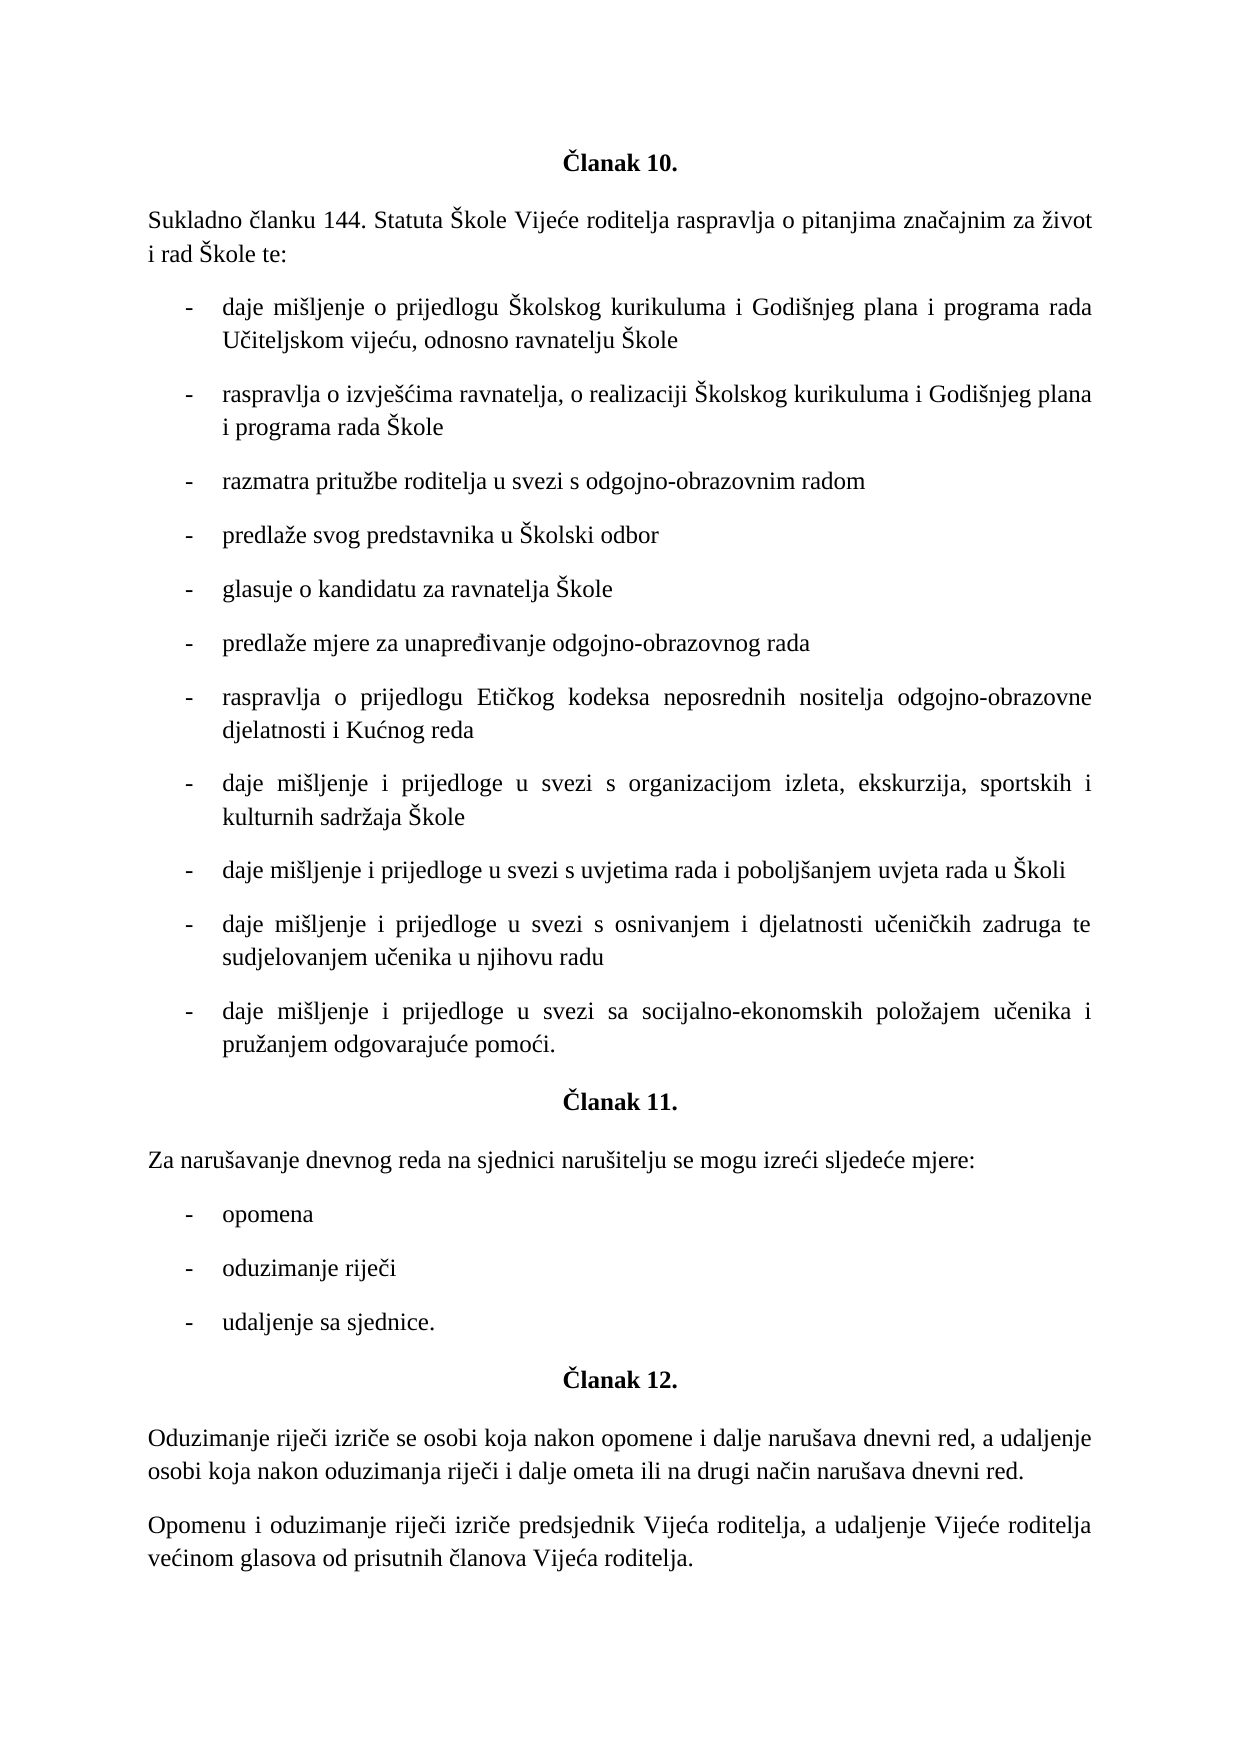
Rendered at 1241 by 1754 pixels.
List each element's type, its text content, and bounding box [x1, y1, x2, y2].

list udaljenje sa sjednice. [185, 1307, 1093, 1336]
list oduzimanje riječi [185, 1253, 1093, 1282]
text Opomenu i oduzimanje riječi izriče predsjednik Vijeća roditelja, a udaljenje Vijeće roditelja većinom glasova od prisutnih članova Vijeća roditelja. [148, 1510, 1093, 1571]
text Članak 10. [148, 148, 1093, 176]
list daje mišljenje i prijedloge u svezi s uvjetima rada i poboljšanjem uvjeta rada u Školi [185, 855, 1093, 884]
text Oduzimanje riječi izriče se osobi koja nakon opomene i dalje narušava dnevni red, a udaljenje osobi koja nakon oduzimanja riječi i dalje ometa ili na drugi način narušava dnevni red. [148, 1423, 1093, 1484]
text Članak 12. [148, 1365, 1093, 1393]
list raspravlja o izvješćima ravnatelja, o realizaciji Školskog kurikuluma i Godišnjeg plana i programa rada Škole [185, 379, 1093, 441]
list daje mišljenje i prijedloge u svezi s organizacijom izleta, ekskurzija, sportskih i kulturnih sadržaja Škole [185, 768, 1093, 830]
list razmatra pritužbe roditelja u svezi s odgojno-obrazovnim radom [185, 466, 1093, 495]
list predlaže svog predstavnika u Školski odbor [185, 520, 1093, 549]
list daje mišljenje i prijedloge u svezi sa socijalno-ekonomskih položajem učenika i pružanjem odgovarajuće pomoći. [185, 996, 1093, 1058]
list predlaže mjere za unapređivanje odgojno-obrazovnog rada [185, 628, 1093, 657]
list opomena [185, 1199, 1093, 1228]
text Sukladno članku 144. Statuta Škole Vijeće roditelja raspravlja o pitanjima značajnim za život i rad Škole te: [148, 206, 1093, 267]
text Članak 11. [148, 1087, 1093, 1116]
list daje mišljenje o prijedlogu Školskog kurikuluma i Godišnjeg plana i programa rada Učiteljskom vijeću, odnosno ravnatelju Škole [185, 292, 1093, 354]
list glasuje o kandidatu za ravnatelja Škole [185, 574, 1093, 603]
text Za narušavanje dnevnog reda na sjednici narušitelju se mogu izreći sljedeće mjere: [148, 1145, 1093, 1174]
list raspravlja o prijedlogu Etičkog kodeksa neposrednih nositelja odgojno-obrazovne djelatnosti i Kućnog reda [185, 682, 1093, 743]
list daje mišljenje i prijedloge u svezi s osnivanjem i djelatnosti učeničkih zadruga te sudjelovanjem učenika u njihovu radu [185, 909, 1093, 971]
